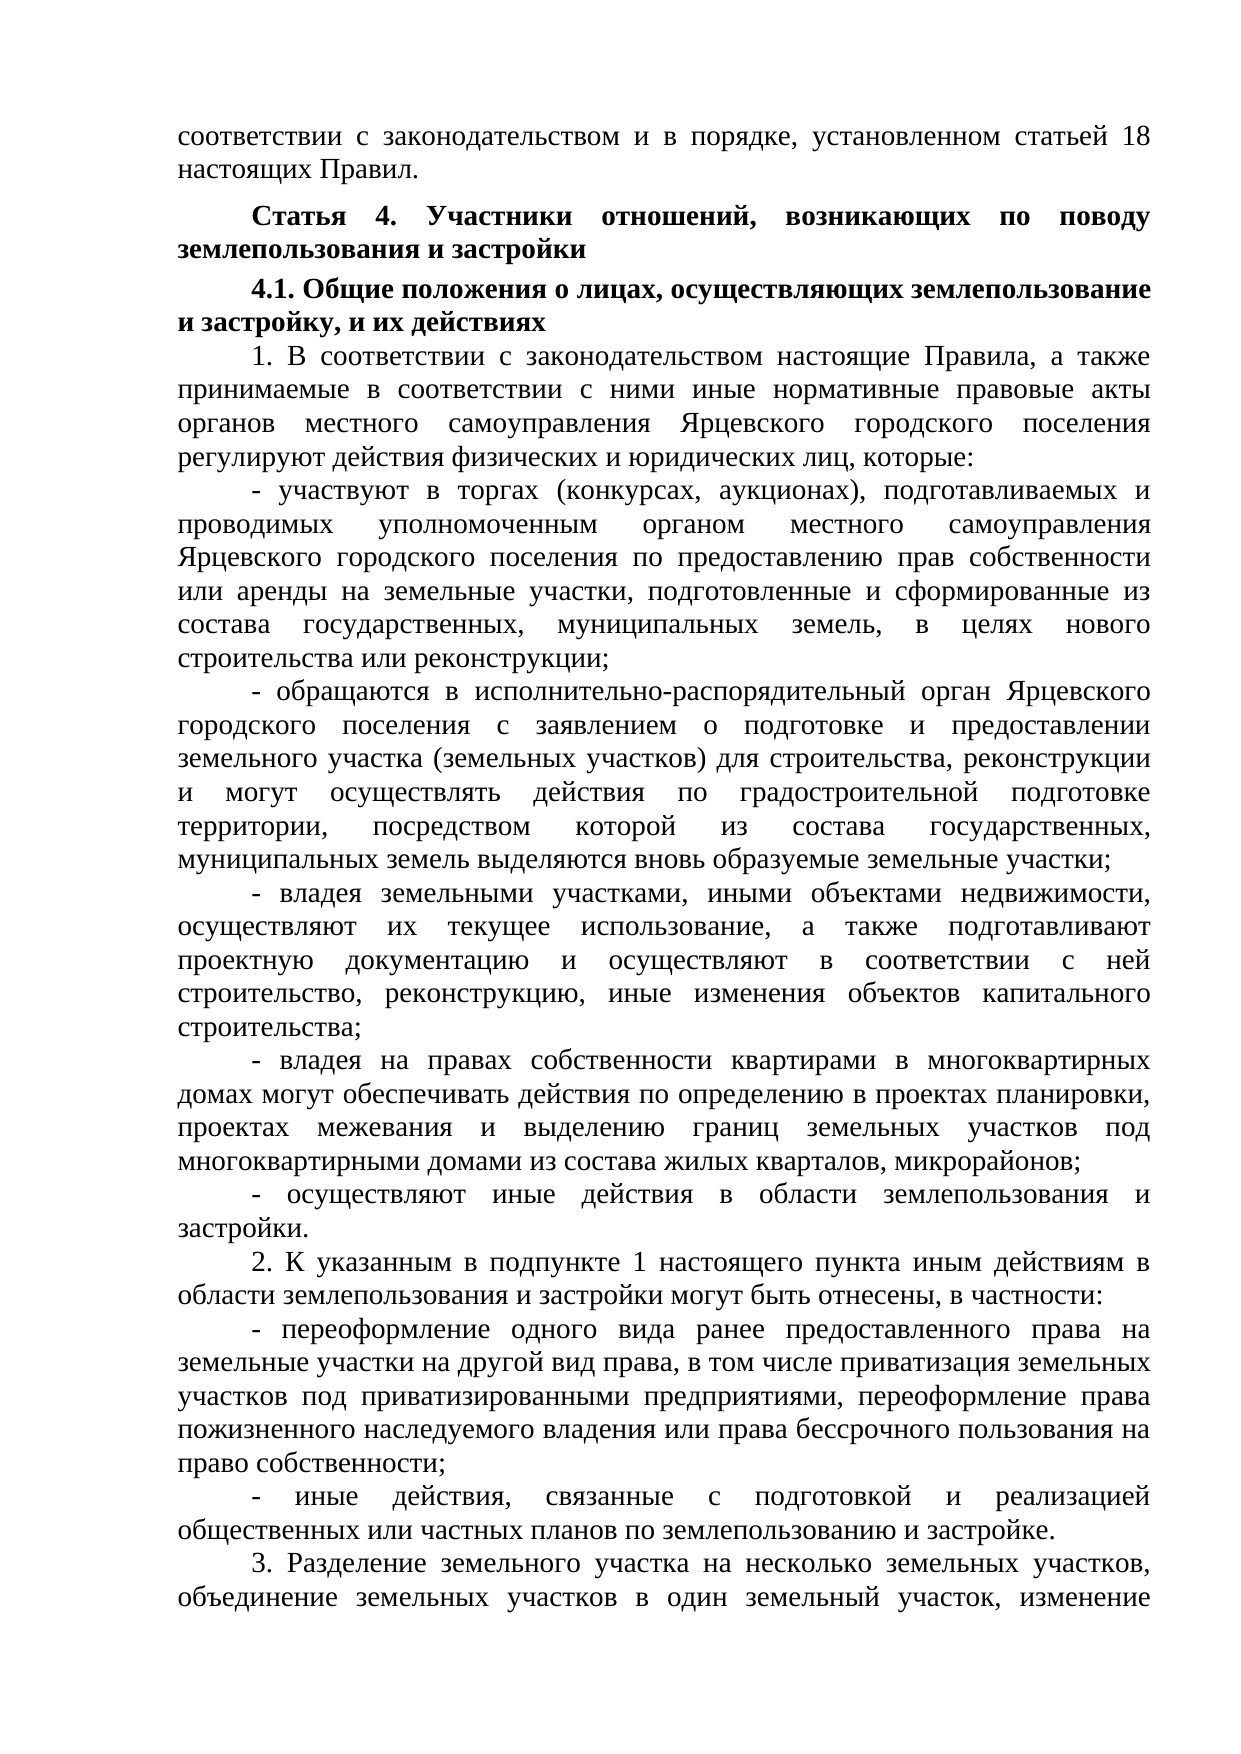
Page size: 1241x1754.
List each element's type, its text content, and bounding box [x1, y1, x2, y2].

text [177, 118, 1152, 185]
text - осуществляют иные действия в области землепользования и застройки. [177, 1177, 1152, 1244]
text - переоформление одного вида ранее предоставленного права на земельные участки на другой вид права, в том числе приватизация земельных участков под приватизированными предприятиями, переоформление права пожизненного наследуемого владения или права бессрочного пользования на право собственности; [177, 1311, 1152, 1478]
subtitle Статья 4. Участники отношений, возникающих по поводу землепользования и застройки [177, 198, 1152, 265]
text 4.1. Общие положения о лицах, осуществляющих землепользование и застройку, и их действиях [177, 271, 1152, 338]
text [177, 1546, 1152, 1613]
text - владея на правах собственности квартирами в многоквартирных домах могут обеспечивать действия по определению в проектах планировки, проектах межевания и выделению границ земельных участков под многоквартирными домами из состава жилых кварталов, микрорайонов; [177, 1042, 1152, 1177]
text - иные действия, связанные с подготовкой и реализацией общественных или частных планов по землепользованию и застройке. [177, 1478, 1152, 1546]
text - участвуют в торгах (конкурсах, аукционах), подготавливаемых и проводимых уполномоченным органом местного самоуправления Ярцевского городского поселения по предоставлению прав собственности или аренды на земельные участки, подготовленные и сформированные из состава государственных, муниципальных земель, в целях нового строительства или реконструкции; [177, 472, 1152, 673]
text 1. В соответствии с законодательством настоящие Правила, а также принимаемые в соответствии с ними иные нормативные правовые акты органов местного самоуправления Ярцевского городского поселения регулируют действия физических и юридических лиц, которые: [177, 338, 1152, 472]
text 2. К указанным в подпункте 1 настоящего пункта иным действиям в области землепользования и застройки могут быть отнесены, в частности: [177, 1244, 1152, 1311]
text - обращаются в исполнительно-распорядительный орган Ярцевского городского поселения с заявлением о подготовке и предоставлении земельного участка (земельных участков) для строительства, реконструкции и могут осуществлять действия по градостроительной подготовке территории, посредством которой из состава государственных, муниципальных земель выделяются вновь образуемые земельные участки; [177, 673, 1152, 875]
text - владея земельными участками, иными объектами недвижимости, осуществляют их текущее использование, а также подготавливают проектную документацию и осуществляют в соответствии с ней строительство, реконструкцию, иные изменения объектов капитального строительства; [177, 875, 1152, 1042]
